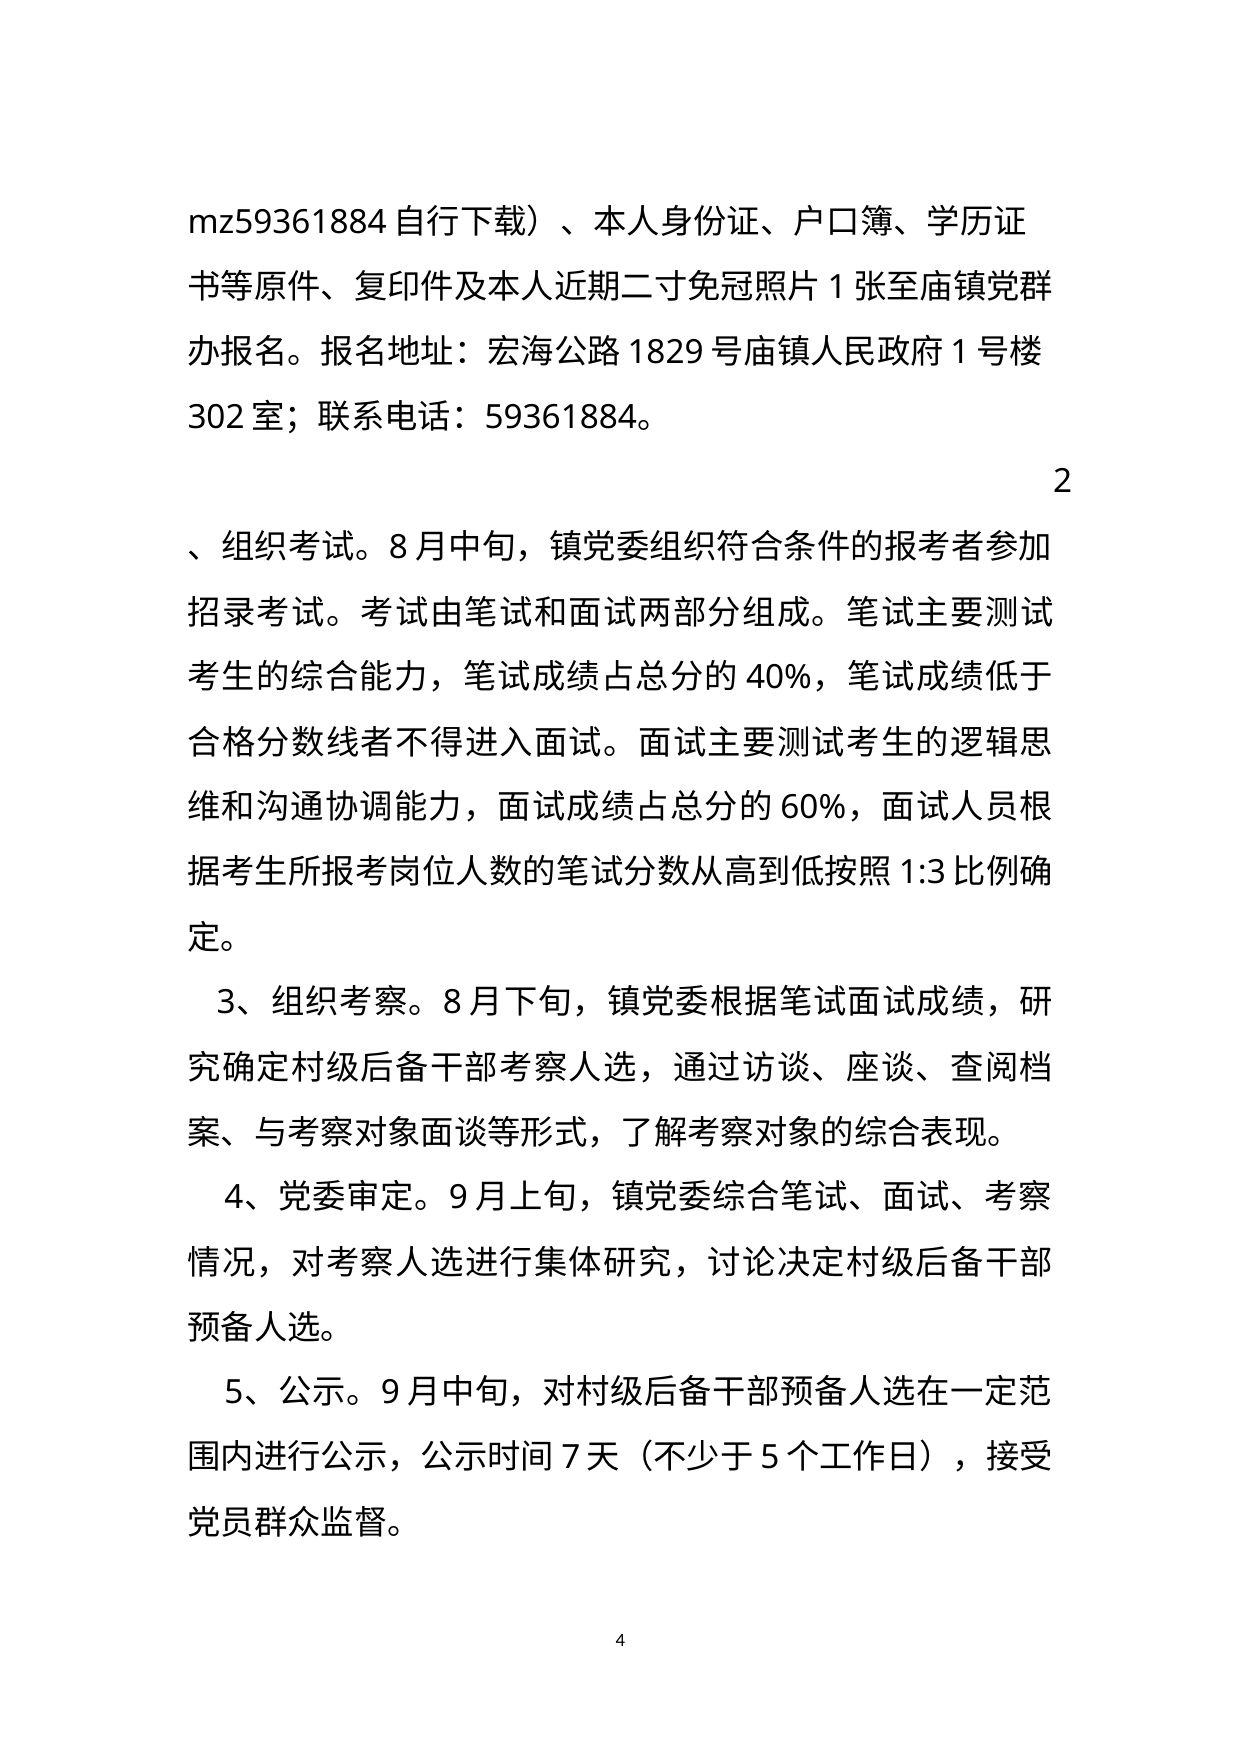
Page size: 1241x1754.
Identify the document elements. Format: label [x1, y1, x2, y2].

text [187, 447, 1053, 1552]
text [187, 187, 1053, 447]
